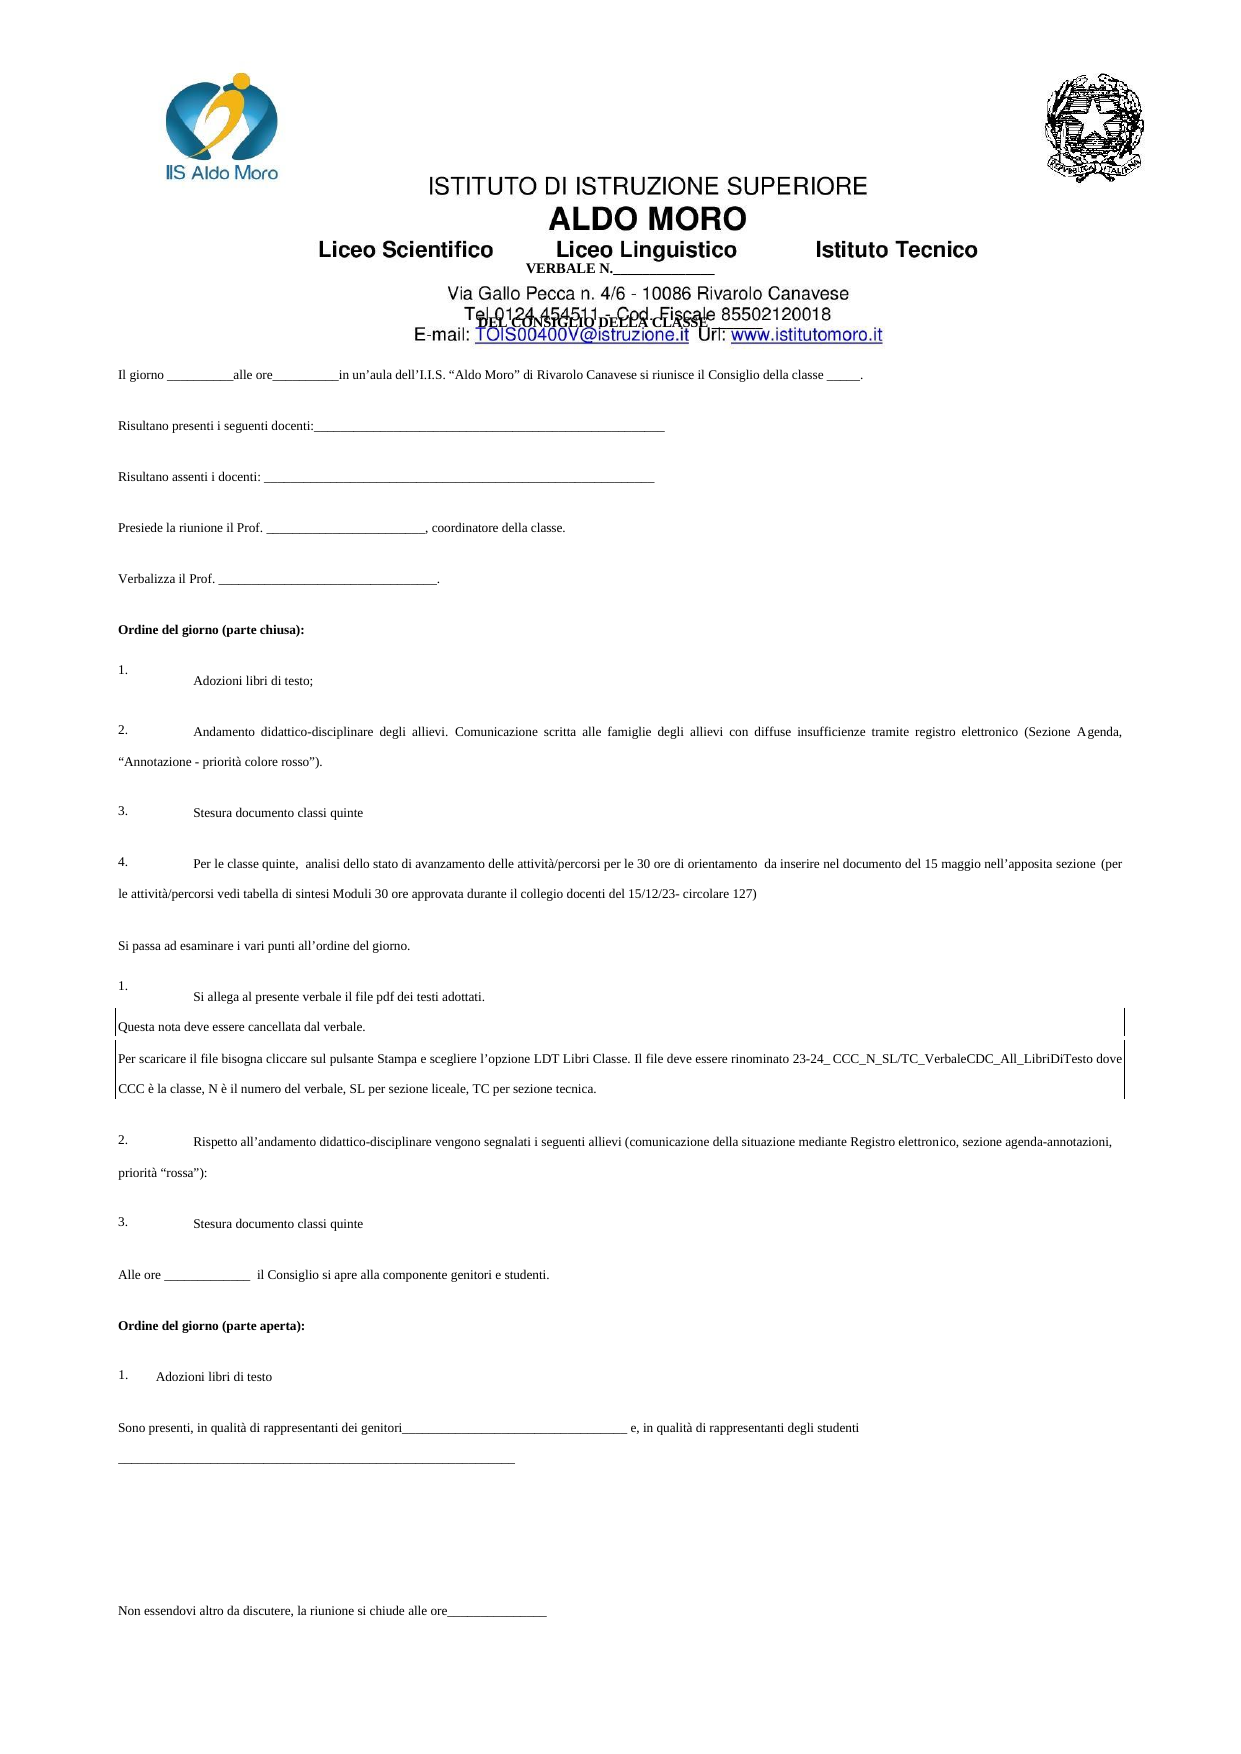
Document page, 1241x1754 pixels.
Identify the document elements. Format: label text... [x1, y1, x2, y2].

text Presiede la riunione il Prof. ________________________, coordinatore della classe. [118, 509, 1122, 535]
text Risultano assenti i docenti: ___________________________________________________________ [118, 458, 1122, 484]
text Risultano presenti i seguenti docenti:_____________________________________________________ [118, 407, 1122, 433]
text Non essendovi altro da discutere, la riunione si chiude alle ore_______________ [118, 1592, 1122, 1618]
text Questa nota deve essere cancellata dal verbale. [116, 1008, 1124, 1036]
list Stesura documento classi quinte [118, 1205, 1122, 1231]
list Rispetto all’andamento didattico-disciplinare vengono segnalati i seguenti allievi (comunicazione della situazione mediante Registro elettronico, sezione agenda-annotazioni, priorità “rossa”): [118, 1123, 1122, 1180]
list Adozioni libri di testo [118, 1358, 1122, 1384]
text Ordine del giorno (parte aperta): [118, 1307, 1122, 1333]
text Ordine del giorno (parte chiusa): [118, 611, 1122, 637]
list Stesura documento classi quinte [118, 794, 1122, 821]
list Si allega al presente verbale il file pdf dei testi adottati. [118, 978, 1122, 1004]
text DEL CONSIGLIO DELLA CLASSE _______ [118, 302, 1122, 331]
list Adozioni libri di testo; [118, 662, 1122, 688]
text Alle ore _____________ il Consiglio si apre alla componente genitori e studenti. [118, 1256, 1122, 1282]
list Per le classe quinte, analisi dello stato di avanzamento delle attività/percorsi per le 30 ore di orientamento da inserire nel documento del 15 maggio nell’apposita sezione (per le attività/percorsi vedi tabella di sintesi Moduli 30 ore approvata durante il collegio docenti del 15/12/23- circolare 127) [118, 845, 1122, 902]
picture [66, 38, 1241, 353]
text Sono presenti, in qualità di rappresentanti dei genitori__________________________________ e, in qualità di rappresentanti degli studenti ____________________________________________________________ [118, 1409, 1122, 1465]
text Si passa ad esaminare i vari punti all’ordine del giorno. [118, 927, 1122, 953]
list Andamento didattico-disciplinare degli allievi. Comunicazione scritta alle famiglie degli allievi con diffuse insufficienze tramite registro elettronico (Sezione Agenda, “Annotazione - priorità colore rosso”). [118, 713, 1122, 769]
text Per scaricare il file bisogna cliccare sul pulsante Stampa e scegliere l’opzione LDT Libri Classe. Il file deve essere rinominato 23-24_CCC_N_SL/TC_VerbaleCDC_All_LibriDiTesto dove CCC è la classe, N è il numero del verbale, SL per sezione liceale, TC per sezione tecnica. [116, 1040, 1124, 1099]
text VERBALE N.______________ [118, 248, 1122, 277]
text Verbalizza il Prof. _________________________________. [118, 560, 1122, 586]
text Il giorno __________alle ore__________in un’aula dell’I.I.S. “Aldo Moro” di Rivarolo Canavese si riunisce il Consiglio della classe _____. [118, 356, 1122, 382]
